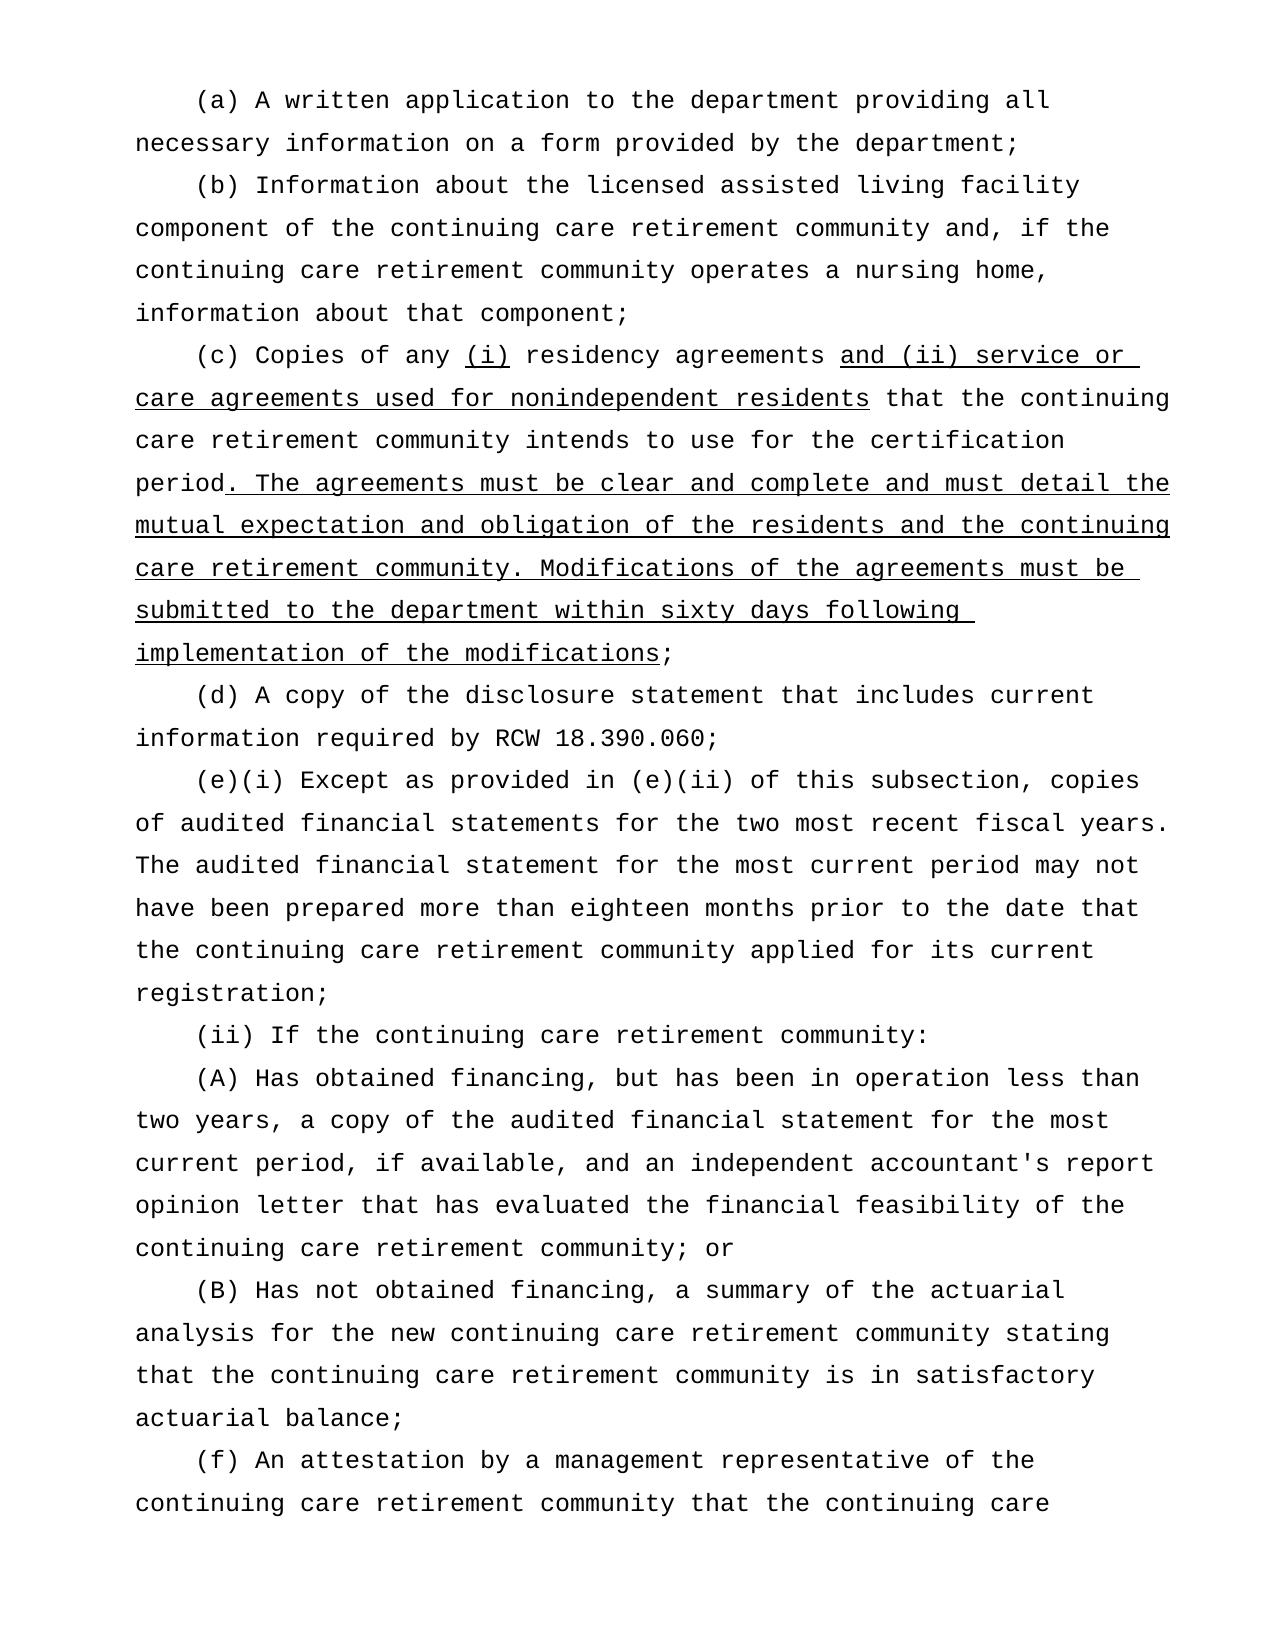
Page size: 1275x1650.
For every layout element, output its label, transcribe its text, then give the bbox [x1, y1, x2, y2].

text (a) A written application to the department providing all necessary information on a form provided by the department; [135, 75, 1170, 160]
text (d) A copy of the disclosure statement that includes current information required by RCW 18.390.060; [135, 670, 1170, 755]
text (c) Copies of any (i) residency agreements and (ii) service or care agreements used for nonindependent residents that the continuing care retirement community intends to use for the certification period. The agreements must be clear and complete and must detail the mutual expectation and obligation of the residents and the continuing care retirement community. Modifications of the agreements must be submitted to the department within sixty days following implementation of the modifications; [135, 330, 1170, 536]
text (ii) If the continuing care retirement community: [135, 1010, 1170, 1052]
text (B) Has not obtained financing, a summary of the actuarial analysis for the new continuing care retirement community stating that the continuing care retirement community is in satisfactory actuarial balance; [135, 1265, 1170, 1435]
text (c) Copies of any (i) residency agreements and (ii) service or care agreements used for nonindependent residents that the continuing care retirement community intends to use for the certification period. The agreements must be clear and complete and must detail the mutual expectation and obligation of the residents and the continuing care retirement community. Modifications of the agreements must be submitted to the department within sixty days following implementation of the modifications; [135, 538, 1170, 670]
text (A) Has obtained financing, but has been in operation less than two years, a copy of the audited financial statement for the most current period, if available, and an independent accountant's report opinion letter that has evaluated the financial feasibility of the continuing care retirement community; or [135, 1052, 1170, 1265]
text (b) Information about the licensed assisted living facility component of the continuing care retirement community and, if the continuing care retirement community operates a nursing home, information about that component; [135, 160, 1170, 330]
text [135, 1435, 1170, 1520]
text (e)(i) Except as provided in (e)(ii) of this subsection, copies of audited financial statements for the two most recent fiscal years. The audited financial statement for the most current period may not have been prepared more than eighteen months prior to the date that the continuing care retirement community applied for its current registration; [135, 755, 1170, 1010]
